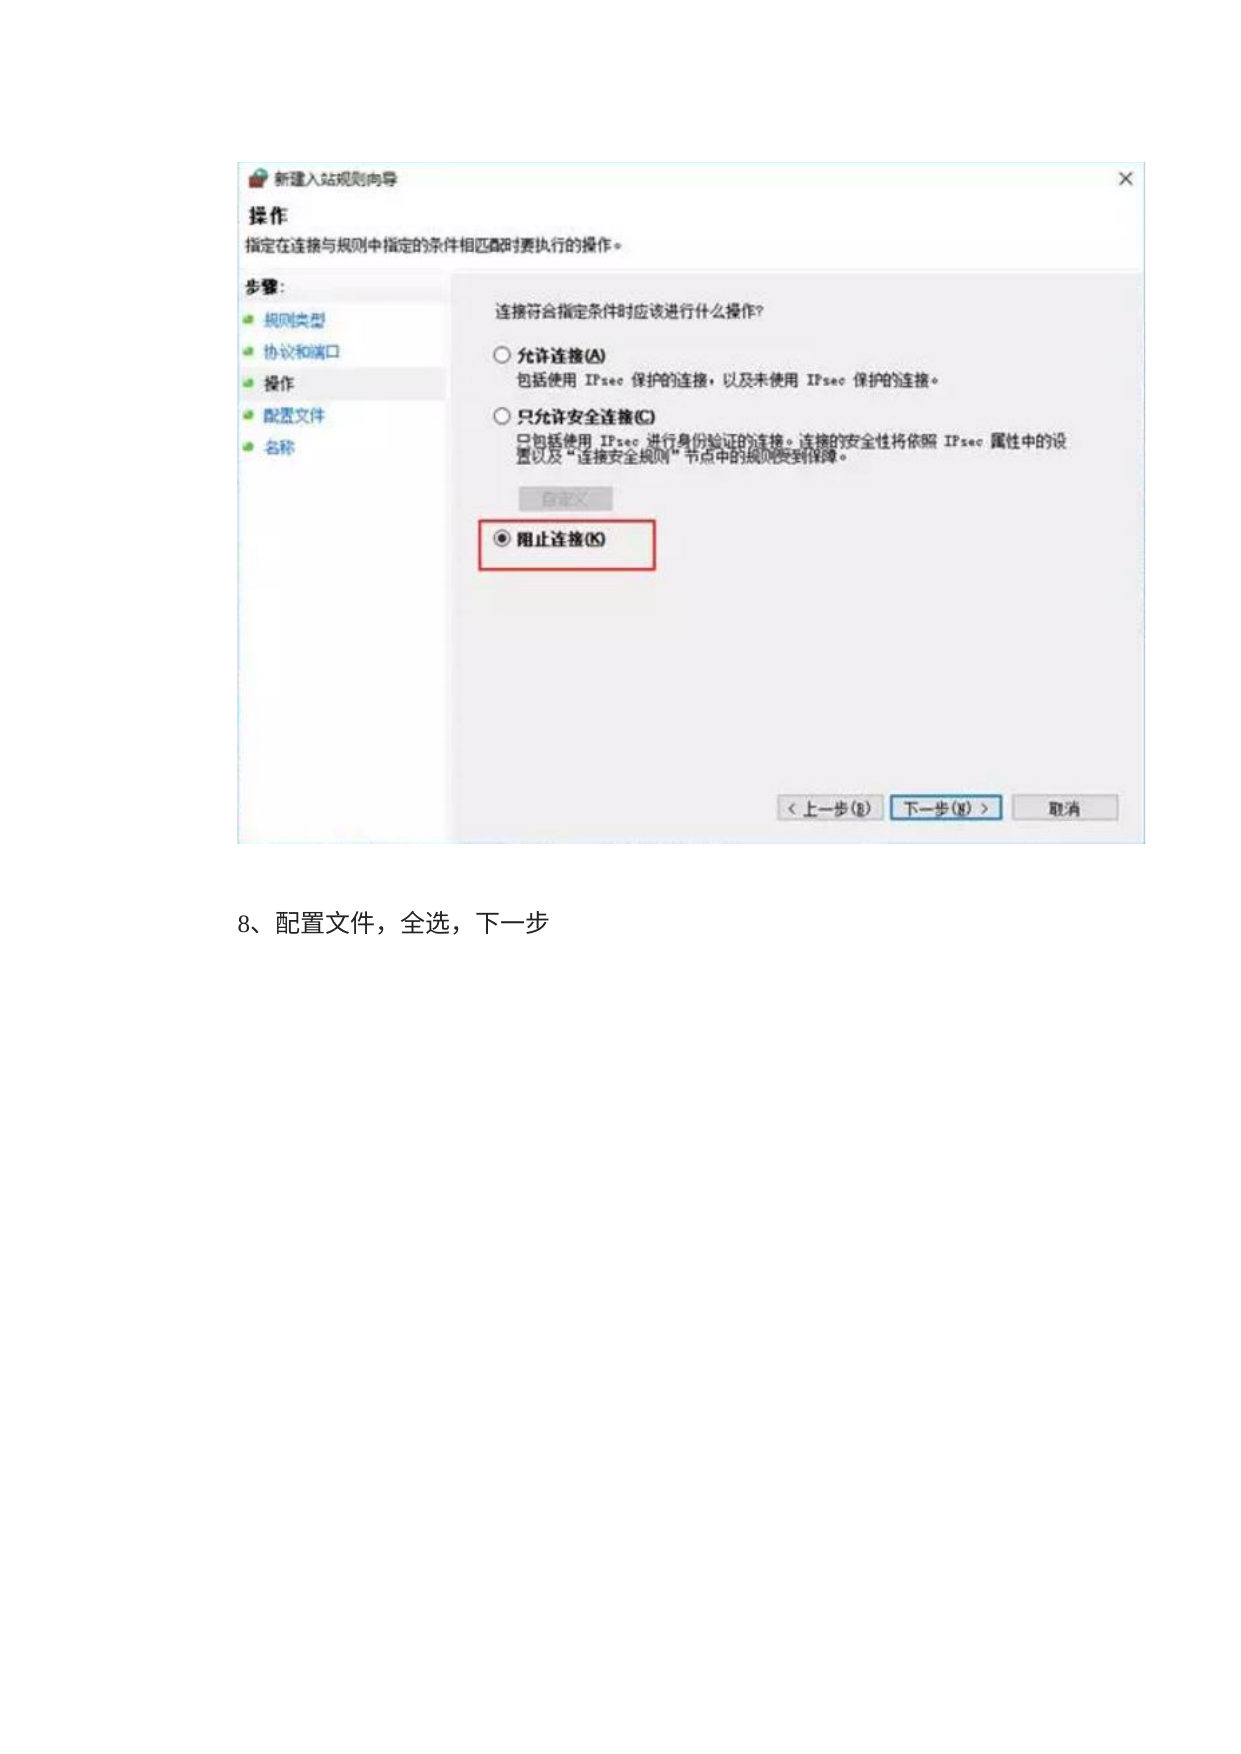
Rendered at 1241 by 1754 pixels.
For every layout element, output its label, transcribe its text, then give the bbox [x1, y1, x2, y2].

picture [237, 162, 1146, 844]
text 8、配置文件，全选，下一步 [187, 889, 1053, 954]
